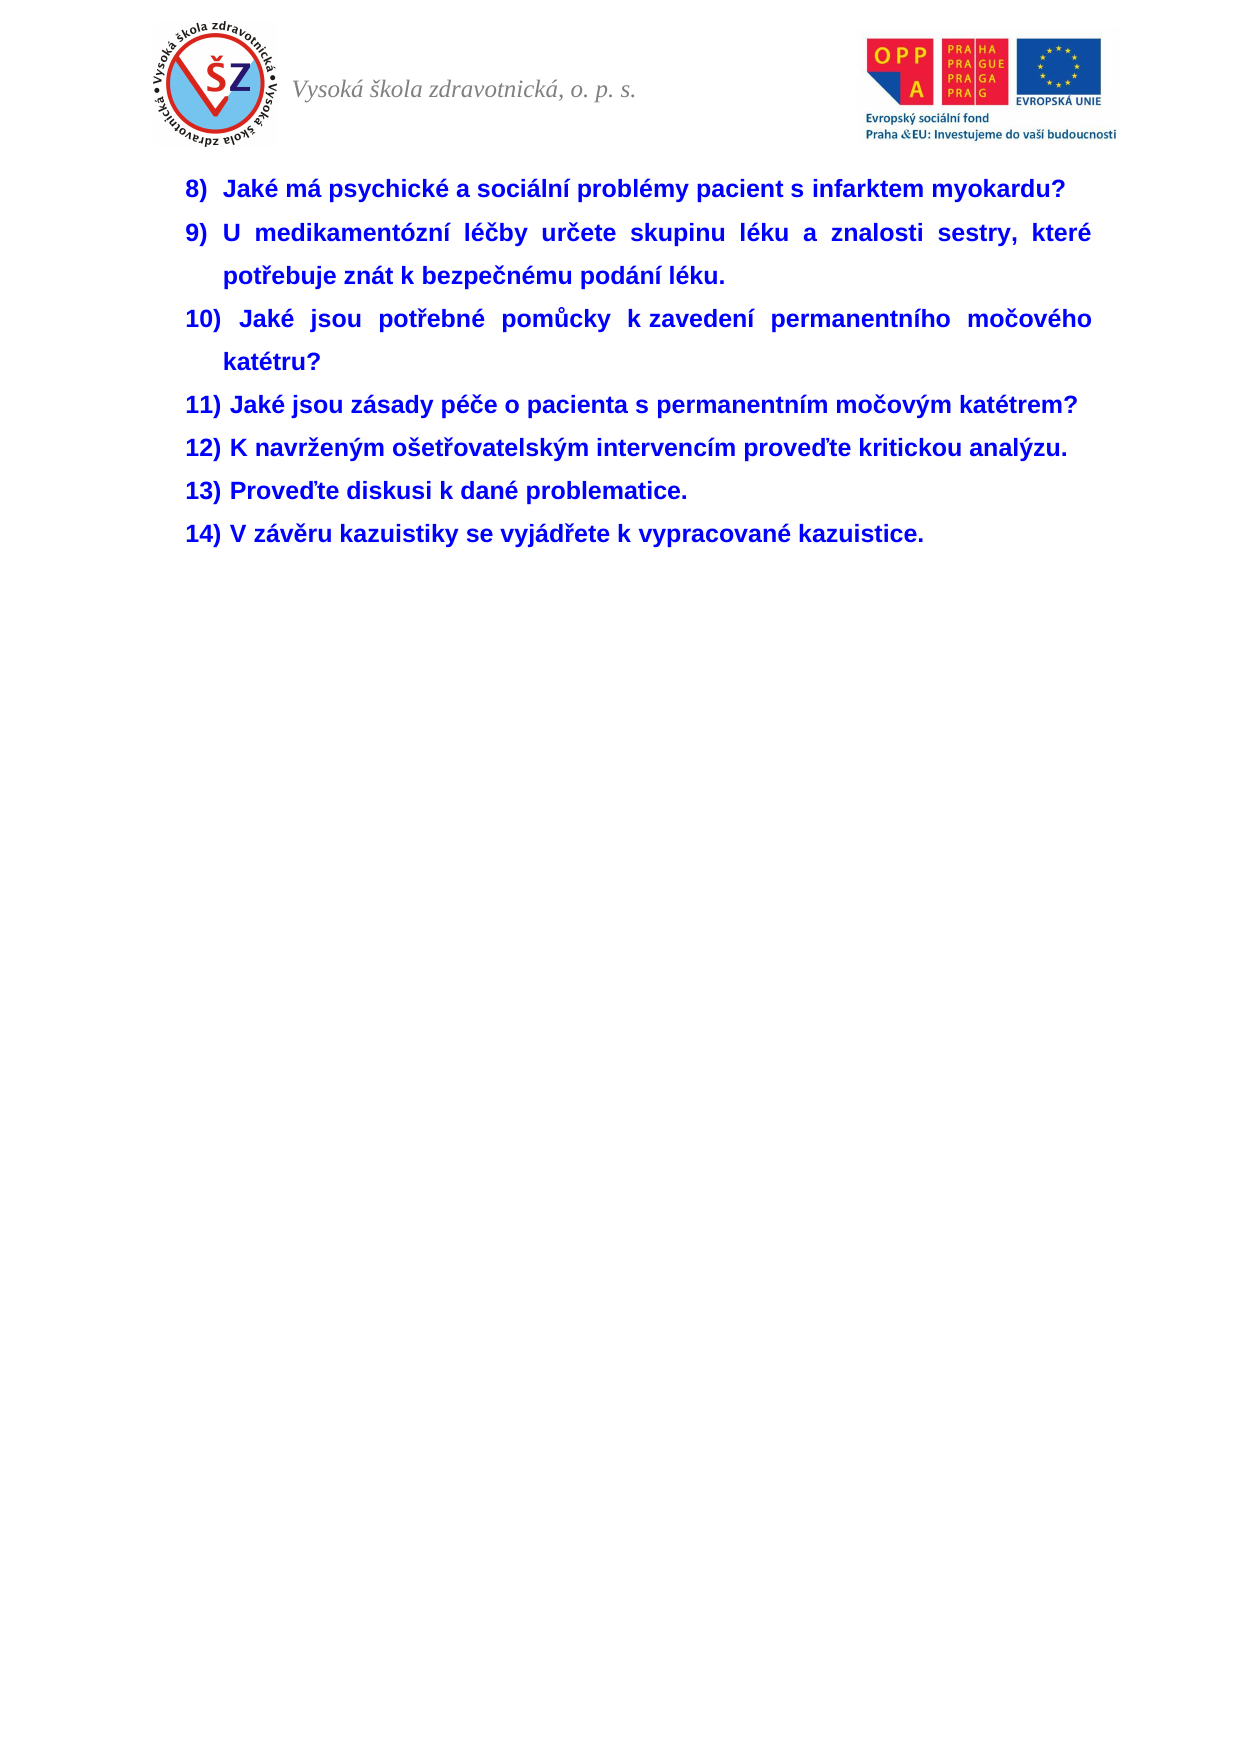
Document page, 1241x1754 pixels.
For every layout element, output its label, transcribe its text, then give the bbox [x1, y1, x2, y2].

list Jaké jsou zásady péče o pacienta s permanentním močovým katétrem? [185, 390, 1093, 419]
list Jaké má psychické a sociální problémy pacient s infarktem myokardu? [185, 174, 1093, 203]
list Jaké jsou potřebné pomůcky k zavedení permanentního močového katétru? [185, 304, 1093, 376]
list V závěru kazuistiky se vyjádřete k vypracované kazuistice. [185, 519, 1093, 548]
picture [153, 21, 277, 147]
list Proveďte diskusi k dané problematice. [185, 476, 1093, 505]
picture [854, 25, 1122, 147]
list K navrženým ošetřovatelským intervencím proveďte kritickou analýzu. [185, 433, 1093, 462]
list U medikamentózní léčby určete skupinu léku a znalosti sestry, které potřebuje znát k bezpečnému podání léku. [185, 217, 1093, 289]
